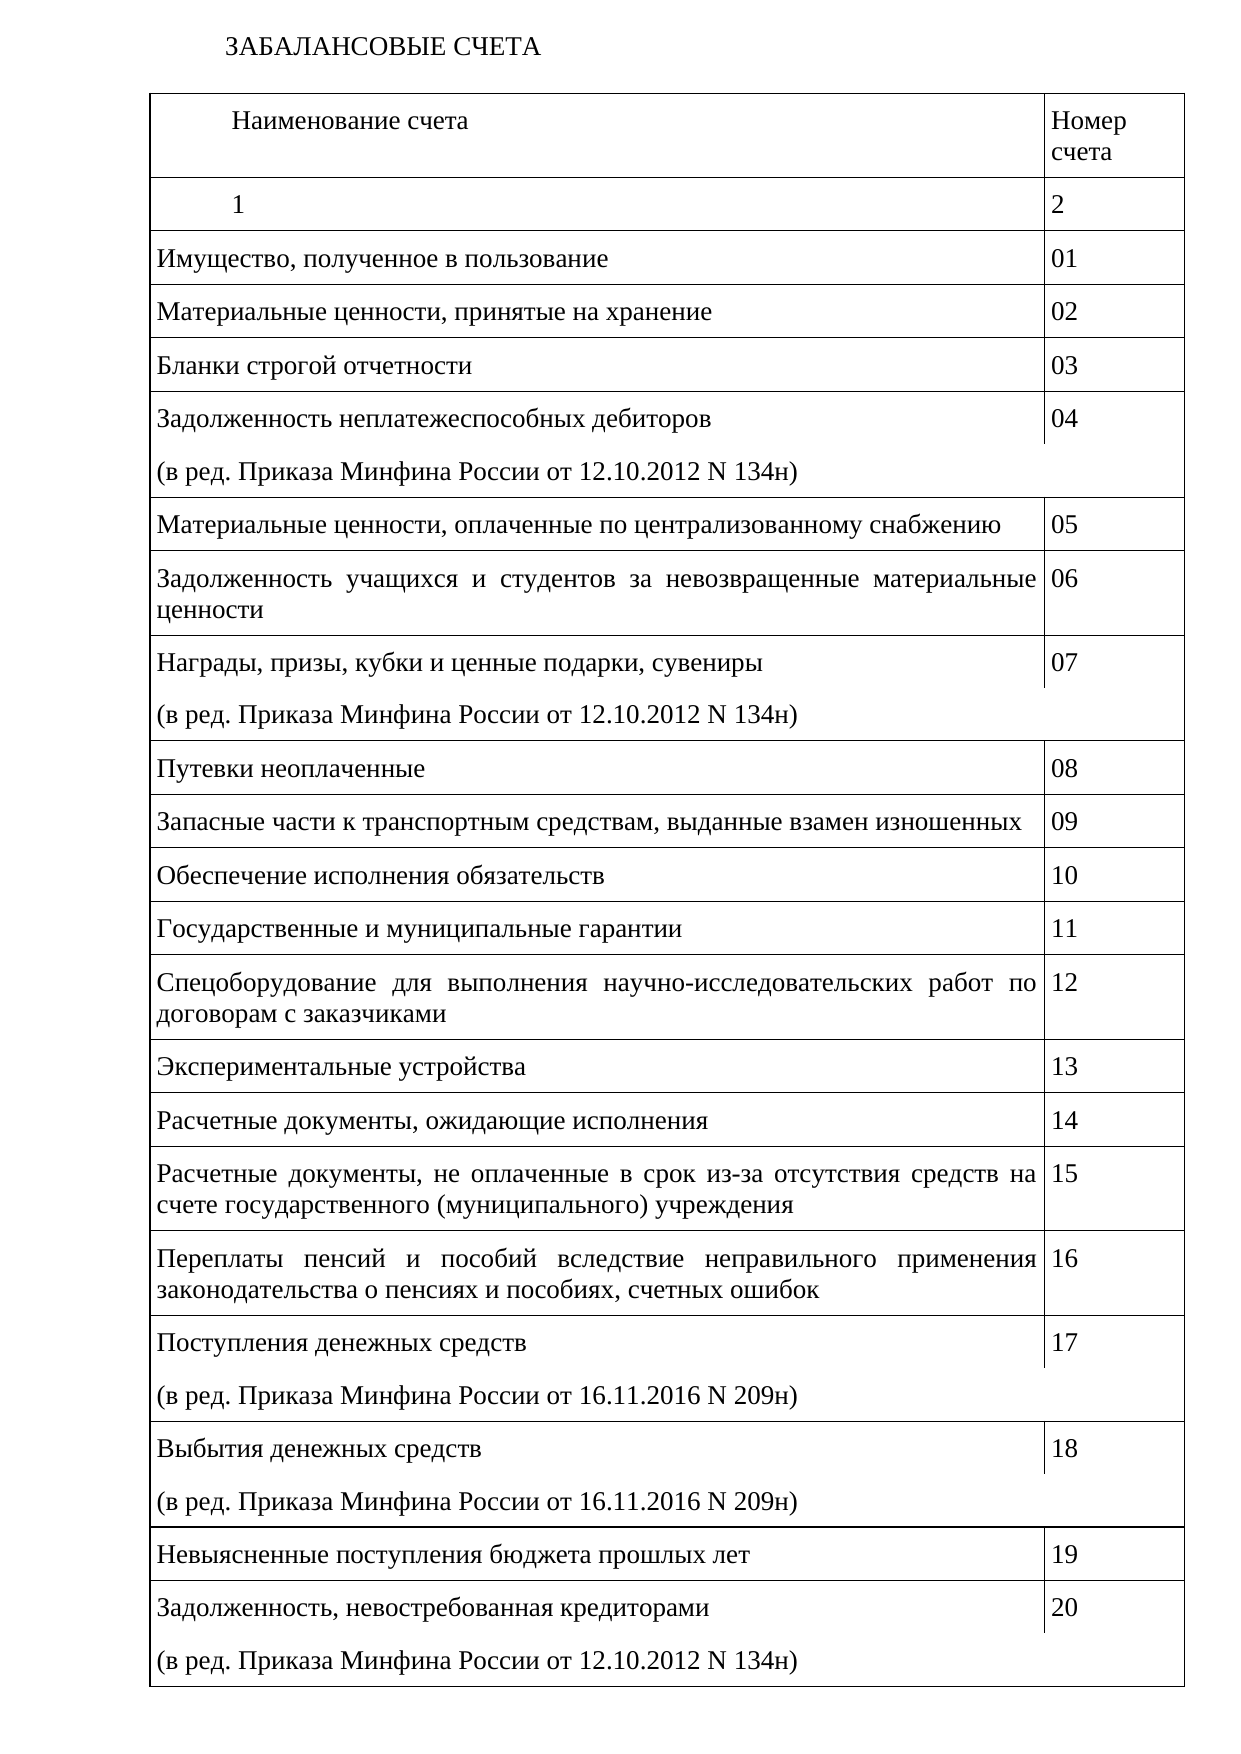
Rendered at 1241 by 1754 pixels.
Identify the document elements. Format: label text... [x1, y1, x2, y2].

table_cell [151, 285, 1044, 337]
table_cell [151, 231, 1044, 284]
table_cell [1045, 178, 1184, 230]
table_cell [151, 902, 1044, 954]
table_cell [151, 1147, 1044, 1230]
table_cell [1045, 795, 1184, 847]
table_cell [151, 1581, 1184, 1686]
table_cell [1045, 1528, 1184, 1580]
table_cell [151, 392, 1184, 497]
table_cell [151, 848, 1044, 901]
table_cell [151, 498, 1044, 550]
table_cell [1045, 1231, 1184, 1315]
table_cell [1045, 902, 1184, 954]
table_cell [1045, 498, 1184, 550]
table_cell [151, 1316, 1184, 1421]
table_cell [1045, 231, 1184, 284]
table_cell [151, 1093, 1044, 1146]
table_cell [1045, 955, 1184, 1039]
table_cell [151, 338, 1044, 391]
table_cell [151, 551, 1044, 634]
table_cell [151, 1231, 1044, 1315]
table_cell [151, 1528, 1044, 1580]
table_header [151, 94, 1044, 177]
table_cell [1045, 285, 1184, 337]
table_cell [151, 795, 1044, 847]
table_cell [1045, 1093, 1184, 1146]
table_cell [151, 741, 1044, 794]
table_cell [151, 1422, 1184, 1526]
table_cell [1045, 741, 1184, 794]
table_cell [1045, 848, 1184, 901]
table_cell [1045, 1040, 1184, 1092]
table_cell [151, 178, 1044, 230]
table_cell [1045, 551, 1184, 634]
text ЗАБАЛАНСОВЫЕ СЧЕТА [150, 30, 1162, 61]
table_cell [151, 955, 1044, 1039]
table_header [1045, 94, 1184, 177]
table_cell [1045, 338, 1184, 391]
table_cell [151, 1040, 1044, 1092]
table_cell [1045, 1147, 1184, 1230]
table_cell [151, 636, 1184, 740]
